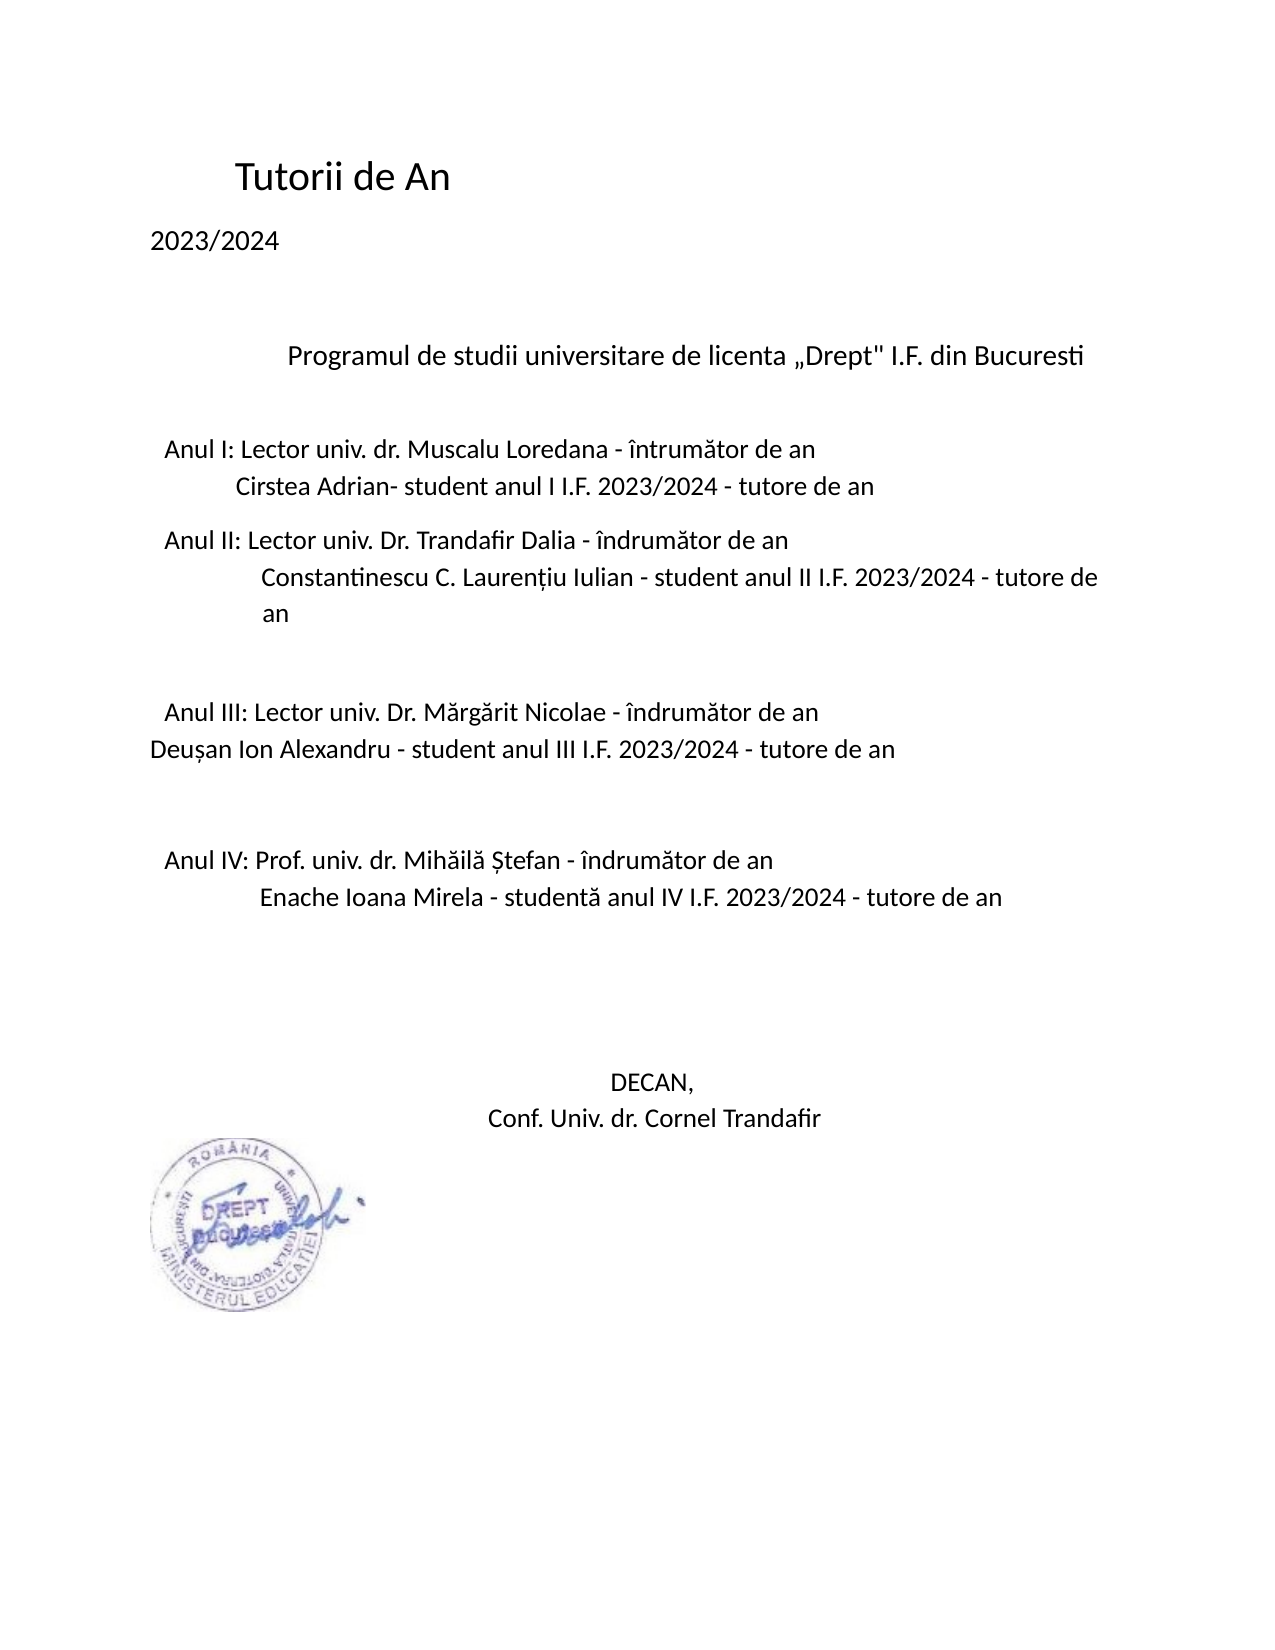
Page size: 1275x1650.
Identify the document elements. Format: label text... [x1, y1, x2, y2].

text Enache Ioana Mirela - studentă anul IV I.F. 2023/2024 - tutore de an [184, 880, 1078, 913]
text DECAN, [184, 1065, 1120, 1098]
text Conf. Univ. dr. Cornel Trandafir [184, 1101, 1125, 1134]
text Programul de studii universitare de licenta „Drept" I.F. din Bucuresti [287, 337, 1125, 373]
picture [150, 1138, 366, 1312]
text Anul III: Lector univ. Dr. Mărgărit Nicolae - îndrumător de an [164, 695, 1125, 728]
text Tutorii de An [150, 150, 1125, 201]
text 2023/2024 [150, 222, 1125, 257]
text Anul I: Lector univ. dr. Muscalu Loredana - întrumător de an [164, 432, 1125, 465]
text Anul II: Lector univ. Dr. Trandafir Dalia - îndrumător de an [164, 523, 1125, 556]
text Cirstea Adrian- student anul I I.F. 2023/2024 - tutore de an [150, 469, 1087, 502]
text Constantinescu C. Laurențiu Iulian - student anul II I.F. 2023/2024 - tutore de an [261, 560, 1125, 629]
text Anul IV: Prof. univ. dr. Mihăilă Ștefan - îndrumător de an [164, 843, 1125, 876]
text Deușan Ion Alexandru - student anul III I.F. 2023/2024 - tutore de an [150, 732, 1100, 765]
